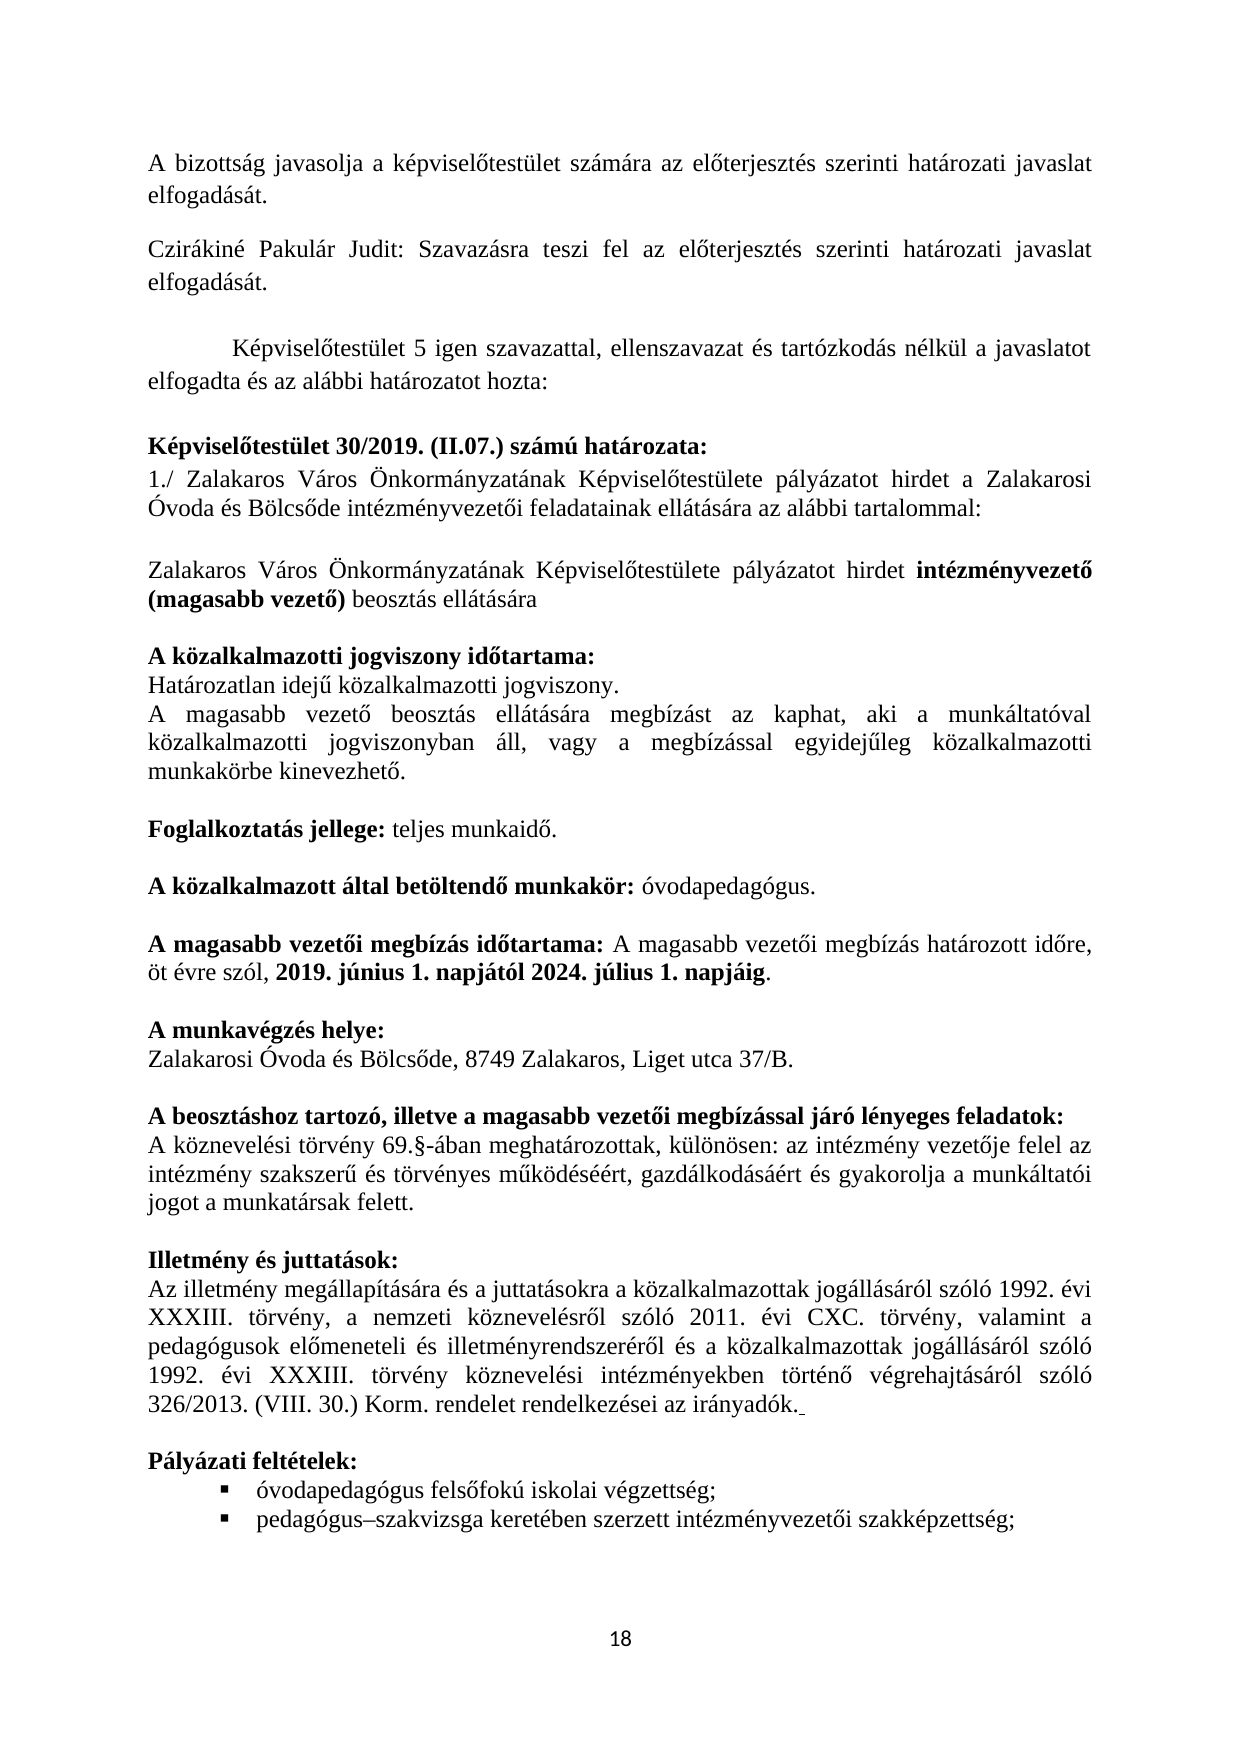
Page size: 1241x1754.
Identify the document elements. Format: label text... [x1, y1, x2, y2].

text Zalakarosi Óvoda és Bölcsőde, 8749 Zalakaros, Liget utca 37/B. [148, 1044, 1093, 1072]
text A közalkalmazott által betöltendő munkakör: óvodapedagógus. [148, 871, 1093, 900]
text A beosztáshoz tartozó, illetve a magasabb vezetői megbízással járó lényeges feladatok: [148, 1101, 1093, 1130]
list pedagógus–szakvizsga keretében szerzett intézményvezetői szakképzettség; [218, 1504, 1093, 1532]
text 1./ Zalakaros Város Önkormányzatának Képviselőtestülete pályázatot hirdet a Zalakarosi Óvoda és Bölcsőde intézményvezetői feladatainak ellátására az alábbi tartalommal: [148, 464, 1093, 521]
text A magasabb vezető beosztás ellátására megbízást az kaphat, aki a munkáltatóval közalkalmazotti jogviszonyban áll, vagy a megbízással egyidejűleg közalkalmazotti munkakörbe kinevezhető. [148, 699, 1093, 785]
text A munkavégzés helye: [148, 1015, 1093, 1044]
text A köznevelési törvény 69.§-ában meghatározottak, különösen: az intézmény vezetője felel az intézmény szakszerű és törvényes működéséért, gazdálkodásáért és gyakorolja a munkáltatói jogot a munkatársak felett. [148, 1130, 1093, 1216]
text Foglalkoztatás jellege: teljes munkaidő. [148, 814, 1093, 842]
text Pályázati feltételek: [148, 1446, 1093, 1475]
text Czirákiné Pakulár Judit: Szavazásra teszi fel az előterjesztés szerinti határozati javaslat elfogadását. [148, 234, 1093, 296]
text Zalakaros Város Önkormányzatának Képviselőtestülete pályázatot hirdet intézményvezető (magasabb vezető) beosztás ellátására [148, 555, 1093, 612]
text Határozatlan idejű közalkalmazotti jogviszony. [148, 670, 1093, 699]
text A bizottság javasolja a képviselőtestület számára az előterjesztés szerinti határozati javaslat elfogadását. [148, 148, 1093, 209]
text A magasabb vezetői megbízás időtartama: A magasabb vezetői megbízás határozott időre, öt évre szól, 2019. június 1. napjától 2024. július 1. napjáig. [148, 929, 1093, 986]
text Képviselőtestület 5 igen szavazattal, ellenszavazat és tartózkodás nélkül a javaslatot elfogadta és az alábbi határozatot hozta: [148, 333, 1093, 394]
text Az illetmény megállapítására és a juttatásokra a közalkalmazottak jogállásáról szóló 1992. évi XXXIII. törvény, a nemzeti köznevelésről szóló 2011. évi CXC. törvény, valamint a pedagógusok előmeneteli és illetményrendszeréről és a közalkalmazottak jogállásáról szóló 1992. évi XXXIII. törvény köznevelési intézményekben történő végrehajtásáról szóló 326/2013. (VIII. 30.) Korm. rendelet rendelkezései az irányadók. [148, 1274, 1093, 1417]
list óvodapedagógus felsőfokú iskolai végzettség; [218, 1475, 1093, 1504]
text Illetmény és juttatások: [148, 1245, 1093, 1274]
text Képviselőtestület 30/2019. (II.07.) számú határozata: [148, 431, 1093, 460]
text A közalkalmazotti jogviszony időtartama: [148, 641, 1093, 670]
